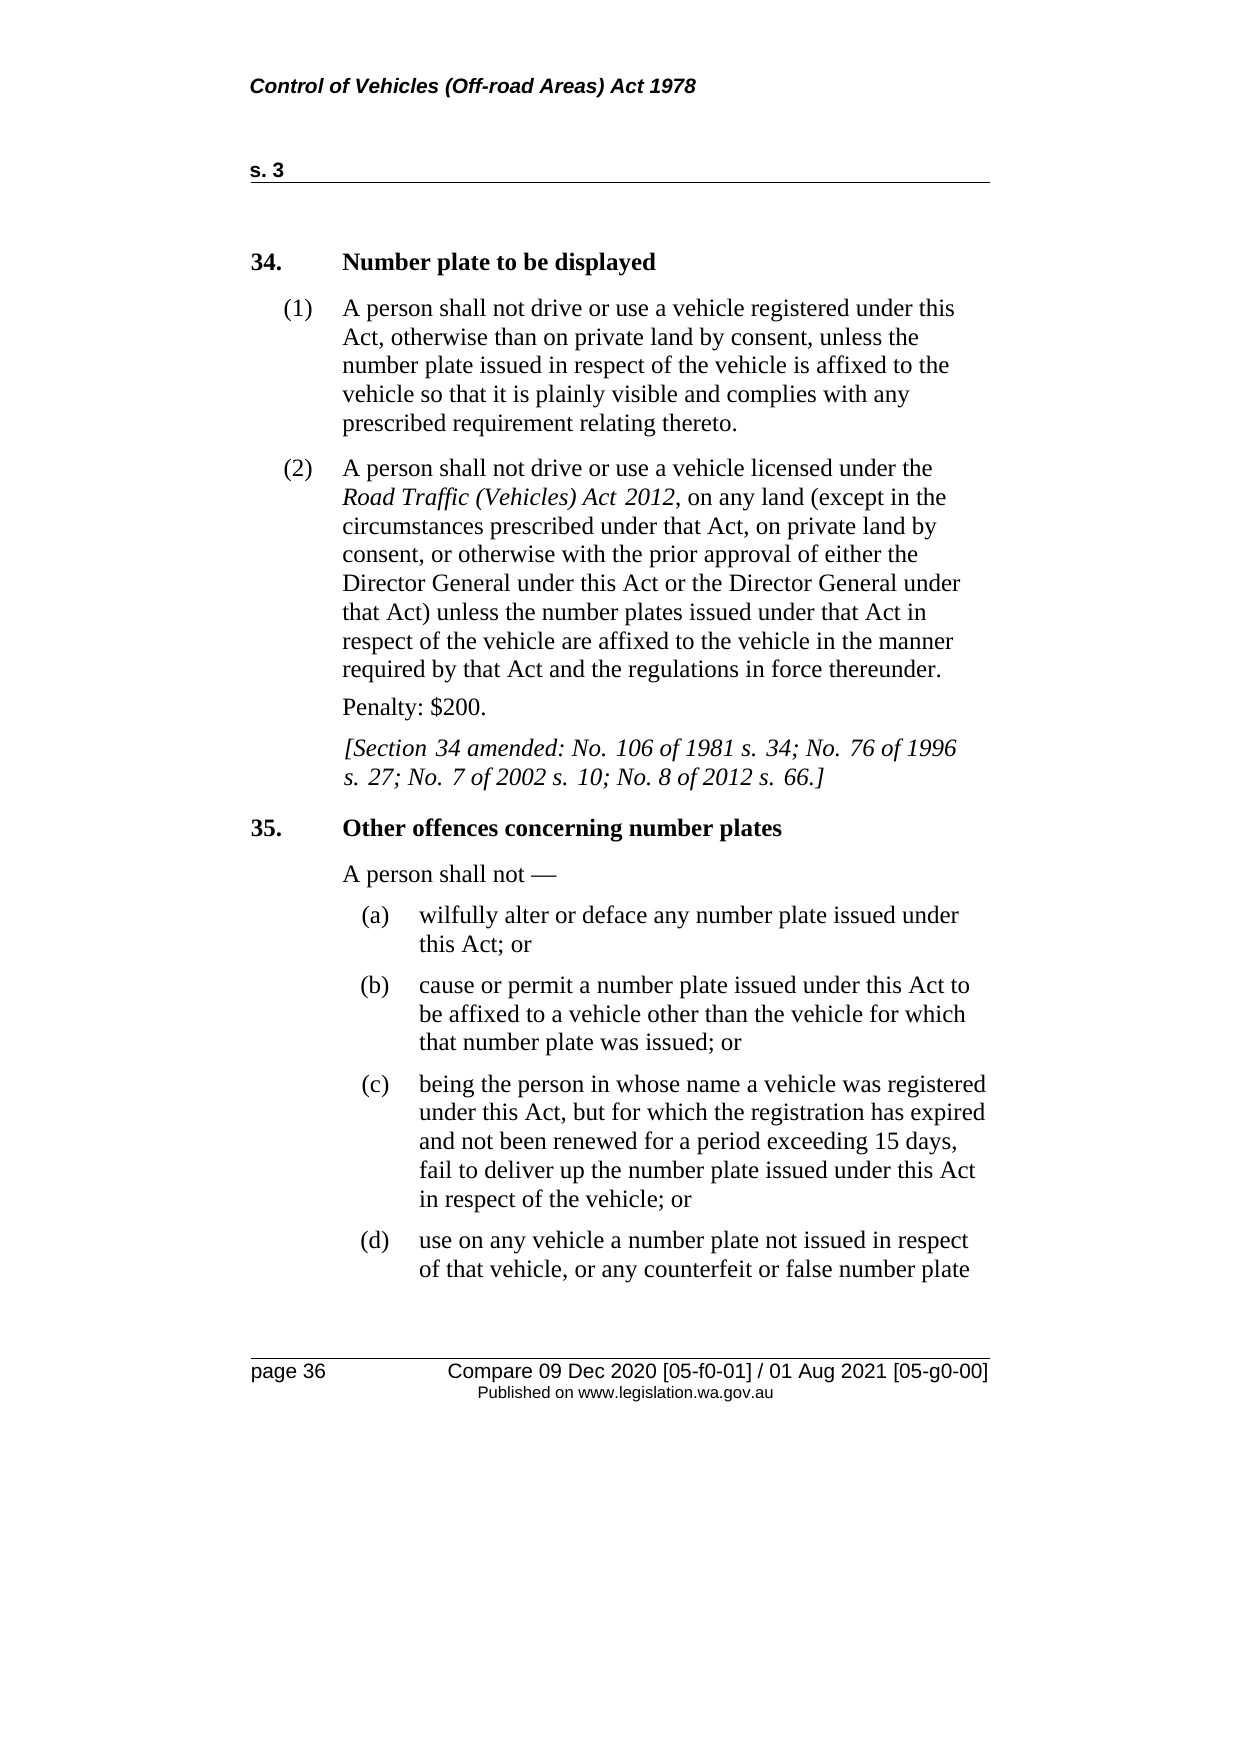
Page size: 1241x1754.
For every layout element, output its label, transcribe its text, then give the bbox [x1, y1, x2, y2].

text (c) being the person in whose name a vehicle was registered under this Act, but for which the registration has expired and not been renewed for a period exceeding 15 days, fail to deliver up the number plate issued under this Act in respect of the vehicle; or [251, 1069, 990, 1212]
text A person shall not — [251, 859, 990, 887]
text (a) wilfully alter or deface any number plate issued under this Act; or [251, 900, 990, 957]
text (2) A person shall not drive or use a vehicle licensed under the Road Traffic (Vehicles) Act 2012, on any land (except in the circumstances prescribed under that Act, on private land by consent, or otherwise with the prior approval of either the Director General under this Act or the Director General under that Act) unless the number plates issued under that Act in respect of the vehicle are affixed to the vehicle in the manner required by that Act and the regulations in force thereunder. [251, 453, 990, 683]
text Penalty: $200. [251, 692, 990, 720]
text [251, 1225, 990, 1282]
subtitle 34. Number plate to be displayed [251, 247, 990, 276]
text (1) A person shall not drive or use a vehicle registered under this Act, otherwise than on private land by consent, unless the number plate issued in respect of the vehicle is affixed to the vehicle so that it is plainly visible and complies with any prescribed requirement relating thereto. [251, 293, 990, 437]
subtitle 35. Other offences concerning number plates [251, 813, 990, 842]
text [Section 34 amended: No. 106 of 1981 s. 34; No. 76 of 1996 s. 27; No. 7 of 2002 s. 10; No. 8 of 2012 s. 66.] [251, 733, 990, 790]
text (b) cause or permit a number plate issued under this Act to be affixed to a vehicle other than the vehicle for which that number plate was issued; or [251, 970, 990, 1056]
